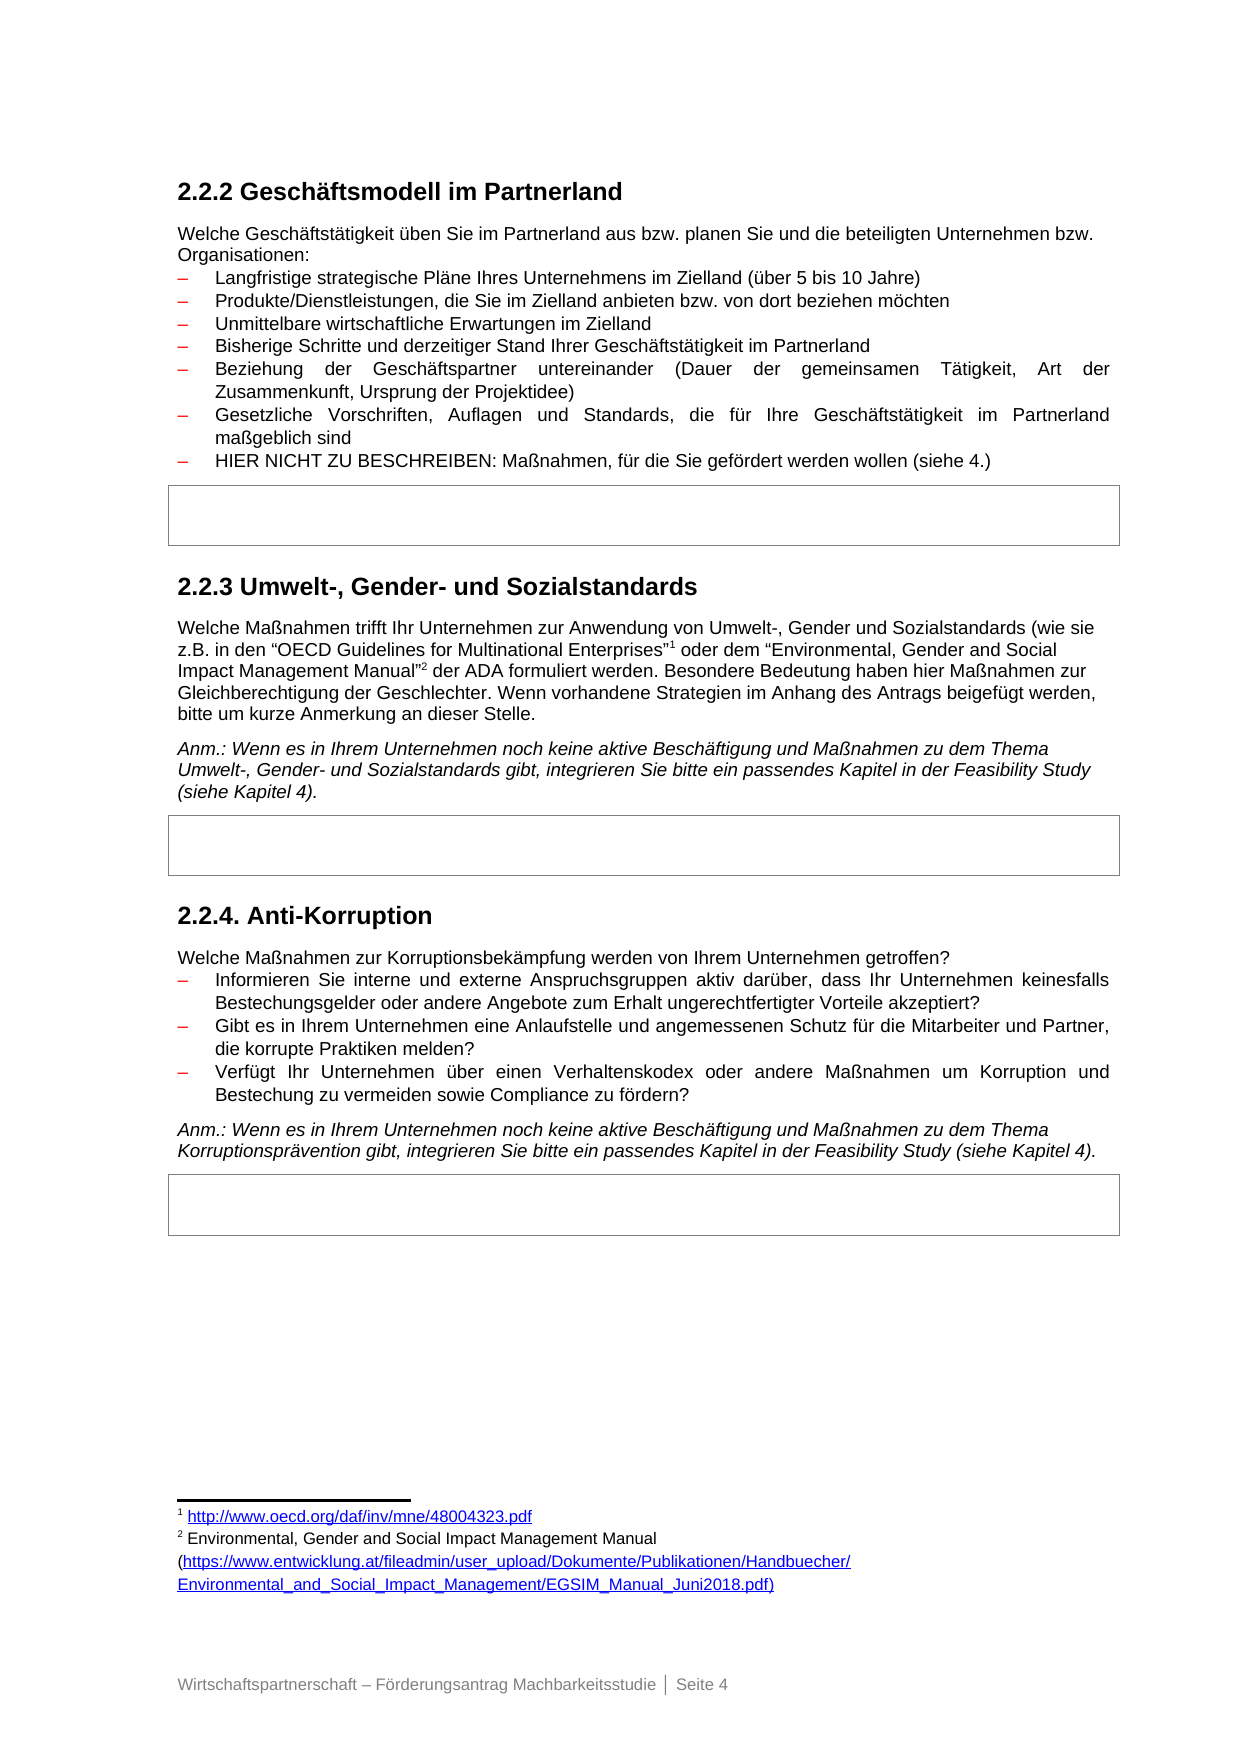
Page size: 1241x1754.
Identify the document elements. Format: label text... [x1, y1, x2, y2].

list Produkte/Dienstleistungen, die Sie im Zielland anbieten bzw. von dort beziehen möchten [177, 289, 1110, 312]
list Gesetzliche Vorschriften, Auflagen und Standards, die für Ihre Geschäftstätigkeit im Partnerland maßgeblich sind [177, 403, 1110, 449]
subtitle 2.2.3 Umwelt-, Gender- und Sozialstandards [177, 571, 1110, 600]
list Beziehung der Geschäftspartner untereinander (Dauer der gemeinsamen Tätigkeit, Art der Zusammenkunft, Ursprung der Projektidee) [177, 357, 1110, 403]
text Welche Maßnahmen trifft Ihr Unternehmen zur Anwendung von Umwelt-, Gender und Sozialstandards (wie sie z.B. in den “OECD Guidelines for Multinational Enterprises” oder dem “Environmental, Gender and Social Impact Management Manual” der ADA formuliert werden. Besondere Bedeutung haben hier Maßnahmen zur Gleichberechtigung der Geschlechter. Wenn vorhandene Strategien im Anhang des Antrags beigefügt werden, bitte um kurze Anmerkung an dieser Stelle. [177, 617, 1110, 725]
list Bisherige Schritte und derzeitiger Stand Ihrer Geschäftstätigkeit im Partnerland [177, 334, 1110, 357]
subtitle 2.2.2 Geschäftsmodell im Partnerland [177, 177, 1110, 206]
text Anm.: Wenn es in Ihrem Unternehmen noch keine aktive Beschäftigung und Maßnahmen zu dem Thema Umwelt-, Gender- und Sozialstandards gibt, integrieren Sie bitte ein passendes Kapitel in der Feasibility Study (siehe Kapitel 4). [177, 737, 1110, 802]
list Gibt es in Ihrem Unternehmen eine Anlaufstelle und angemessenen Schutz für die Mitarbeiter und Partner, die korrupte Praktiken melden? [177, 1014, 1110, 1060]
subtitle 2.2.4. Anti-Korruption [177, 901, 1110, 930]
list Langfristige strategische Pläne Ihres Unternehmens im Zielland (über 5 bis 10 Jahre) [177, 266, 1110, 289]
list Informieren Sie interne und externe Anspruchsgruppen aktiv darüber, dass Ihr Unternehmen keinesfalls Bestechungsgelder oder andere Angebote zum Erhalt ungerechtfertigter Vorteile akzeptiert? [177, 968, 1110, 1014]
text Welche Geschäftstätigkeit üben Sie im Partnerland aus bzw. planen Sie und die beteiligten Unternehmen bzw. Organisationen: [177, 223, 1110, 266]
text Anm.: Wenn es in Ihrem Unternehmen noch keine aktive Beschäftigung und Maßnahmen zu dem Thema Korruptionsprävention gibt, integrieren Sie bitte ein passendes Kapitel in der Feasibility Study (siehe Kapitel 4). [177, 1118, 1110, 1162]
list HIER NICHT ZU BESCHREIBEN: Maßnahmen, für die Sie gefördert werden wollen (siehe 4.) [177, 449, 1110, 472]
list Unmittelbare wirtschaftliche Erwartungen im Zielland [177, 312, 1110, 334]
text Welche Maßnahmen zur Korruptionsbekämpfung werden von Ihrem Unternehmen getroffen? [177, 947, 1110, 968]
list Verfügt Ihr Unternehmen über einen Verhaltenskodex oder andere Maßnahmen um Korruption und Bestechung zu vermeiden sowie Compliance zu fördern? [177, 1060, 1110, 1106]
